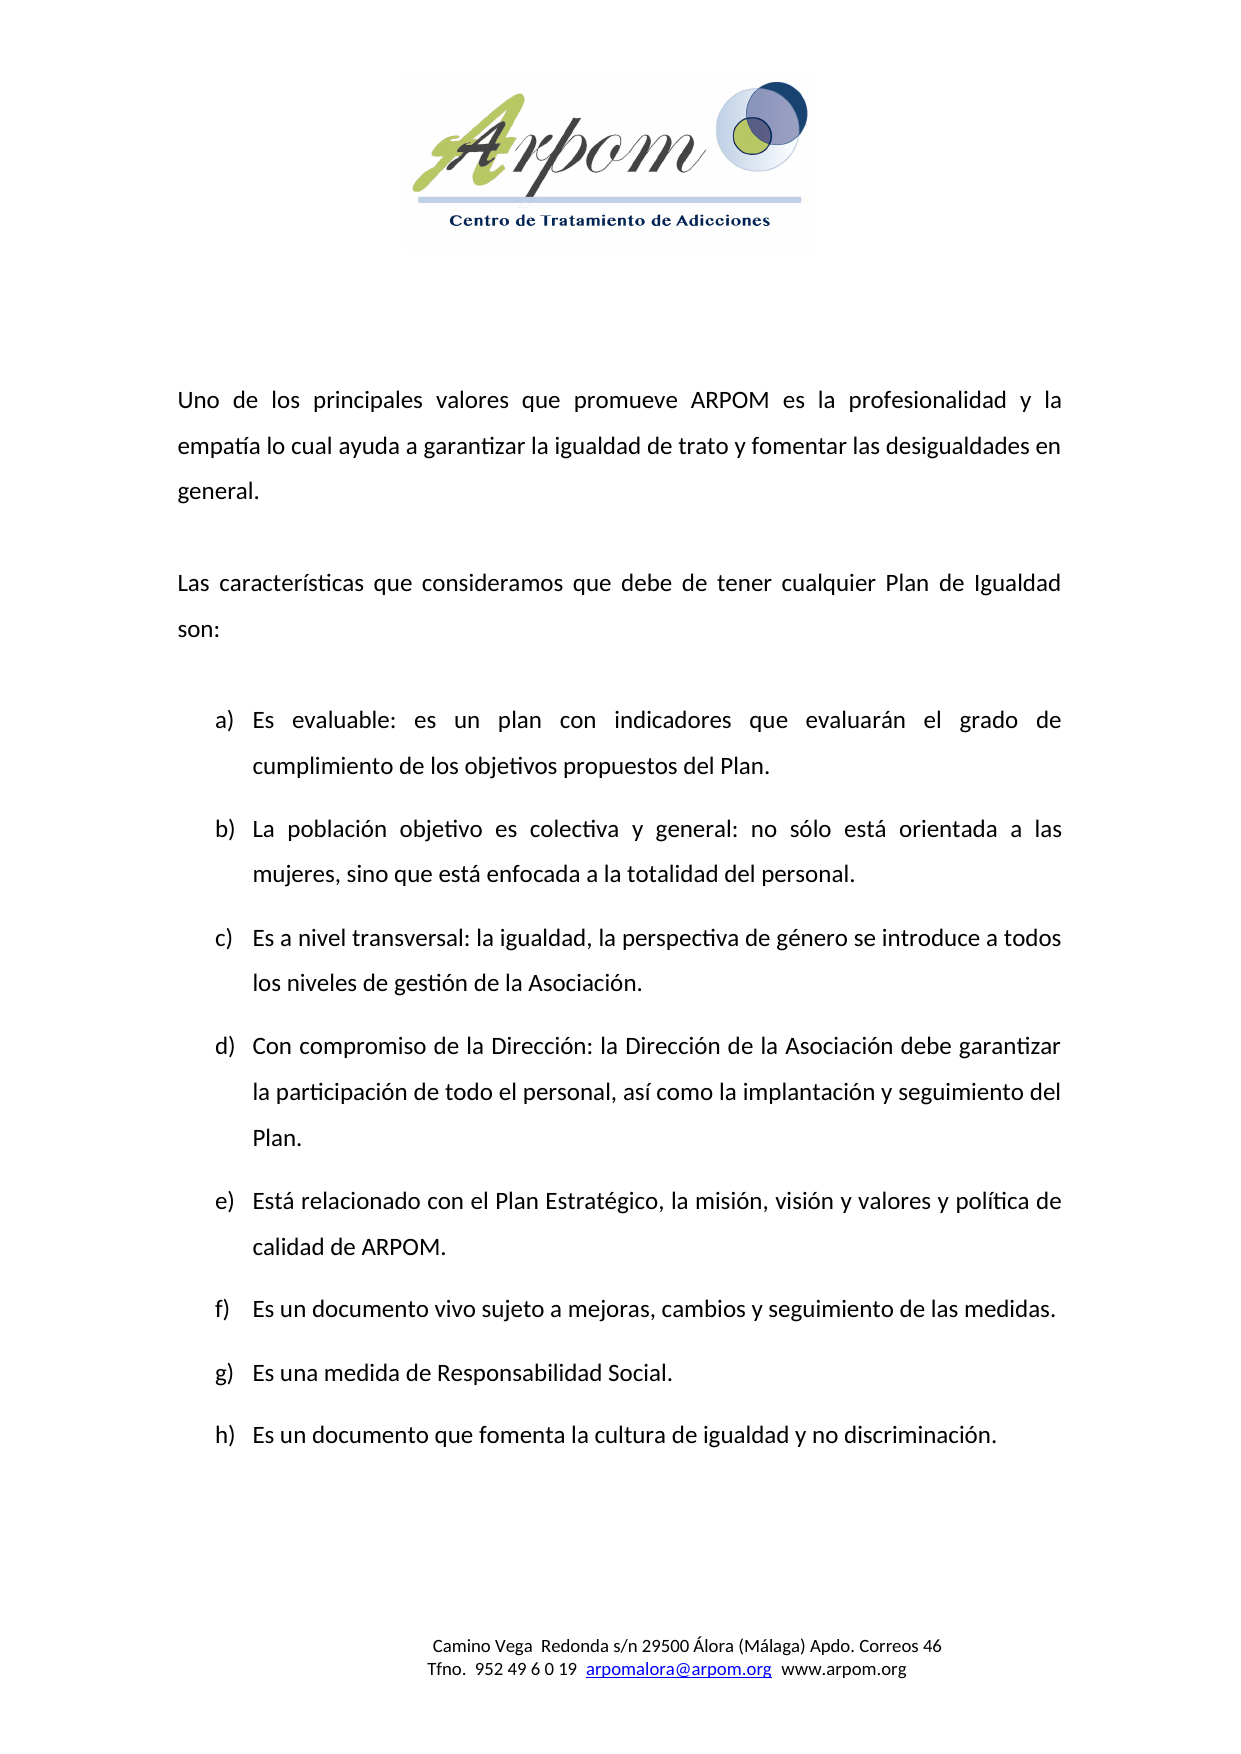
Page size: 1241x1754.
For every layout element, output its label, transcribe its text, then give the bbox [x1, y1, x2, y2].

list Está relacionado con el Plan Estratégico, la misión, visión y valores y política de calidad de ARPOM. [215, 1185, 1063, 1261]
text Uno de los principales valores que promueve ARPOM es la profesionalidad y la empatía lo cual ayuda a garantizar la igualdad de trato y fomentar las desigualdades en general. [177, 384, 1063, 506]
list Es evaluable: es un plan con indicadores que evaluarán el grado de cumplimiento de los objetivos propuestos del Plan. [215, 704, 1063, 780]
list Es un documento que fomenta la cultura de igualdad y no discriminación. [215, 1420, 1063, 1450]
list Es a nivel transversal: la igualdad, la perspectiva de género se introduce a todos los niveles de gestión de la Asociación. [215, 922, 1063, 998]
text Las características que consideramos que debe de tener cualquier Plan de Igualdad son: [177, 567, 1063, 643]
picture [404, 73, 818, 251]
list Con compromiso de la Dirección: la Dirección de la Asociación debe garantizar la participación de todo el personal, así como la implantación y seguimiento del Plan. [215, 1030, 1063, 1152]
list Es un documento vivo sujeto a mejoras, cambios y seguimiento de las medidas. [215, 1294, 1063, 1324]
list La población objetivo es colectiva y general: no sólo está orientada a las mujeres, sino que está enfocada a la totalidad del personal. [215, 813, 1063, 889]
list Es una medida de Responsabilidad Social. [215, 1357, 1063, 1387]
